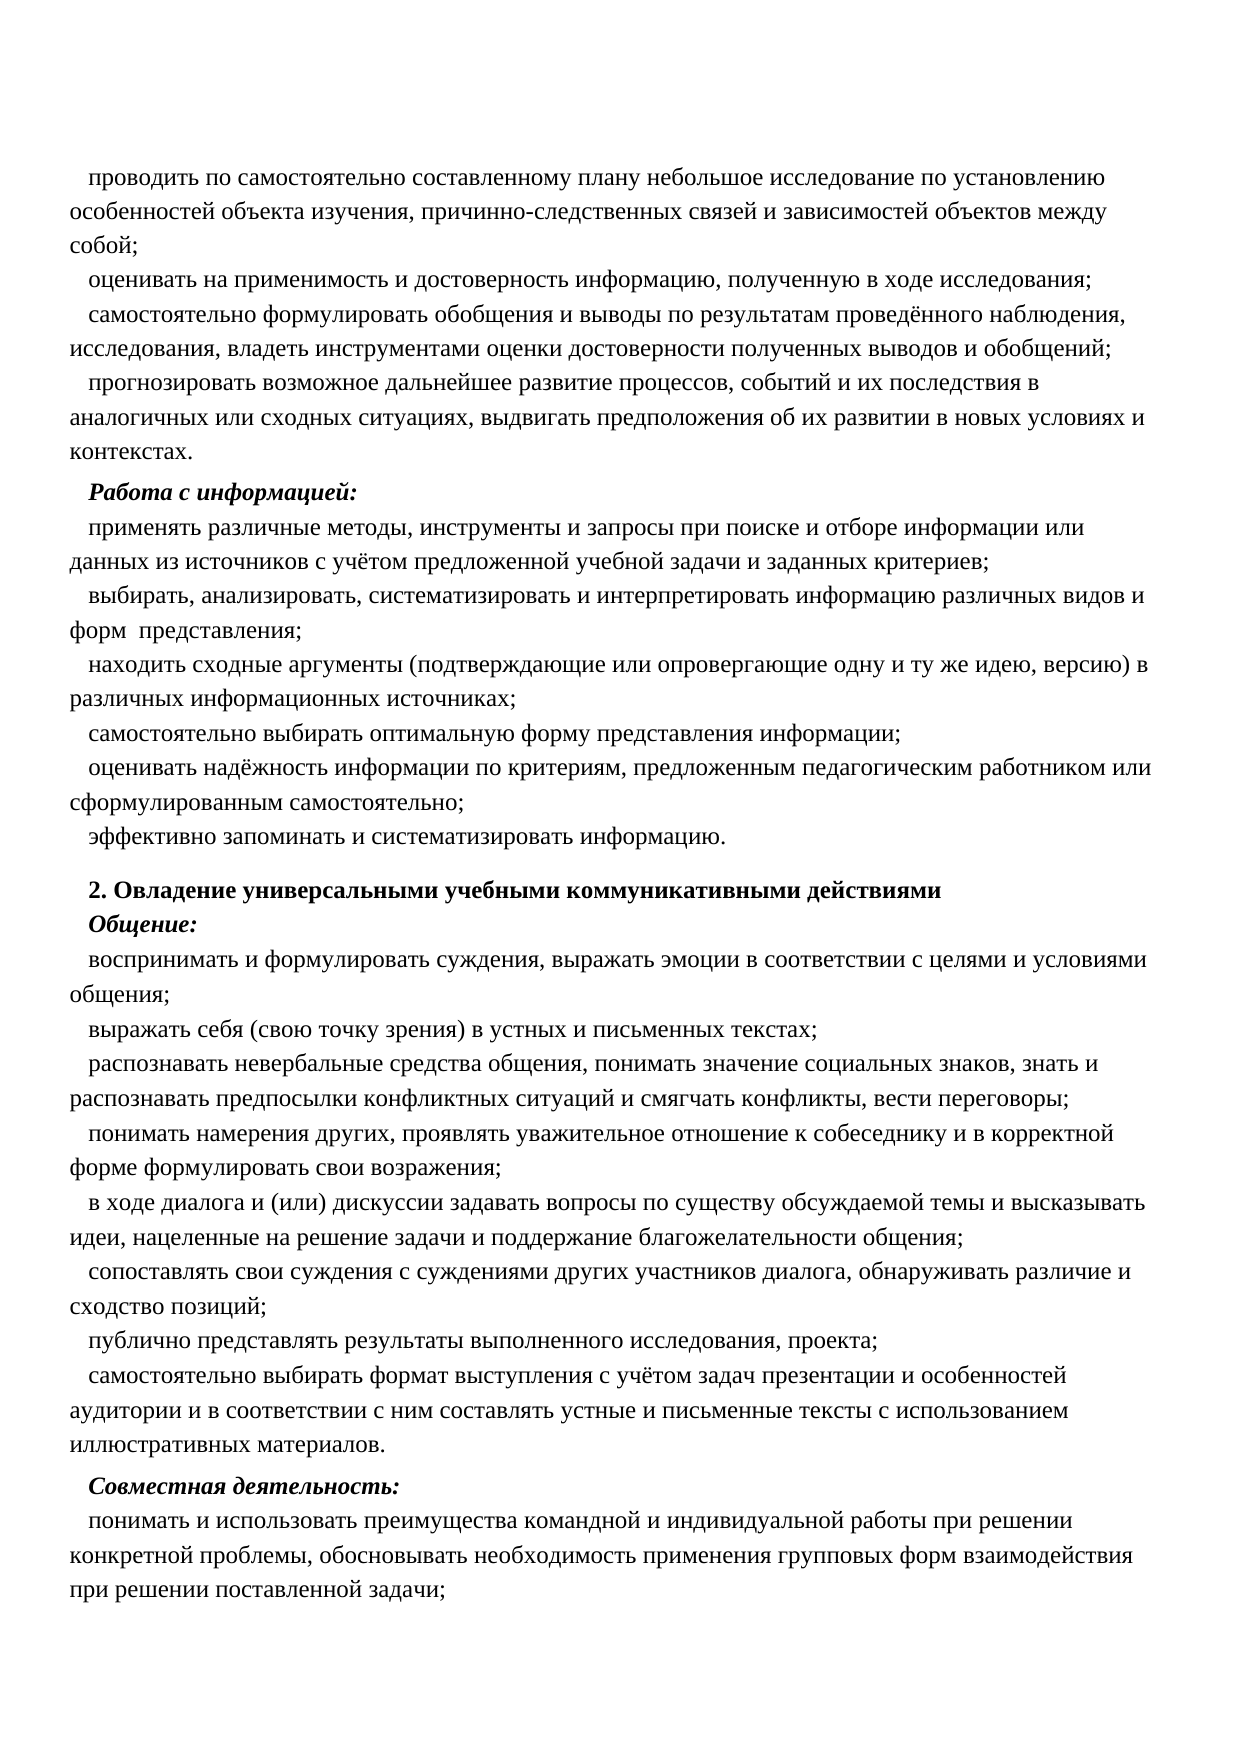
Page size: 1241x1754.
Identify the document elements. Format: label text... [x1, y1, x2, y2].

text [69, 1471, 1139, 1603]
text Работа с информацией: применять различные методы, инструменты и запросы при поиске и отборе информации или данных из источников с учётом предложенной учебной задачи и заданных критериев; выбирать, анализировать, систематизировать и интерпретировать информацию различных видов и форм представления; находить сходные аргументы (подтверждающие или опровергающие одну и ту же идею, версию) в различных информационных источниках; самостоятельно выбирать оптимальную форму представления информации; оценивать надёжность информации по критериям, предложенным педагогическим работником или сформулированным самостоятельно; эффективно запоминать и систематизировать информацию. [69, 477, 1154, 850]
text 2. Овладение универсальными учебными коммуникативными действиями Общение: воспринимать и формулировать суждения, выражать эмоции в соответствии с целями и условиями общения; выражать себя (свою точку зрения) в устных и письменных текстах; распознавать невербальные средства общения, понимать значение социальных знаков, знать и распознавать предпосылки конфликтных ситуаций и смягчать конфликты, вести переговоры; понимать намерения других, проявлять уважительное отношение к собеседнику и в корректной форме формулировать свои возражения; в ходе диалога и (или) дискуссии задавать вопросы по существу обсуждаемой темы и высказывать идеи, нацеленные на решение задачи и поддержание благожелательности общения; сопоставлять свои суждения с суждениями других участников диалога, обнаруживать различие и сходство позиций; публично представлять результаты выполненного исследования, проекта; самостоятельно выбирать формат выступления с учётом задач презентации и особенностей аудитории и в соответствии с ним составлять устные и письменные тексты с использованием иллюстративных материалов. [69, 875, 1154, 1458]
text проводить по самостоятельно составленному плану небольшое исследование по установлению особенностей объекта изучения, причинно-следственных связей и зависимостей объектов между собой; оценивать на применимость и достоверность информацию, полученную в ходе исследования; самостоятельно формулировать обобщения и выводы по результатам проведённого наблюдения, исследования, владеть инструментами оценки достоверности полученных выводов и обобщений; прогнозировать возможное дальнейшее развитие процессов, событий и их последствия в аналогичных или сходных ситуациях, выдвигать предположения об их развитии в новых условиях и контекстах. [69, 162, 1154, 465]
